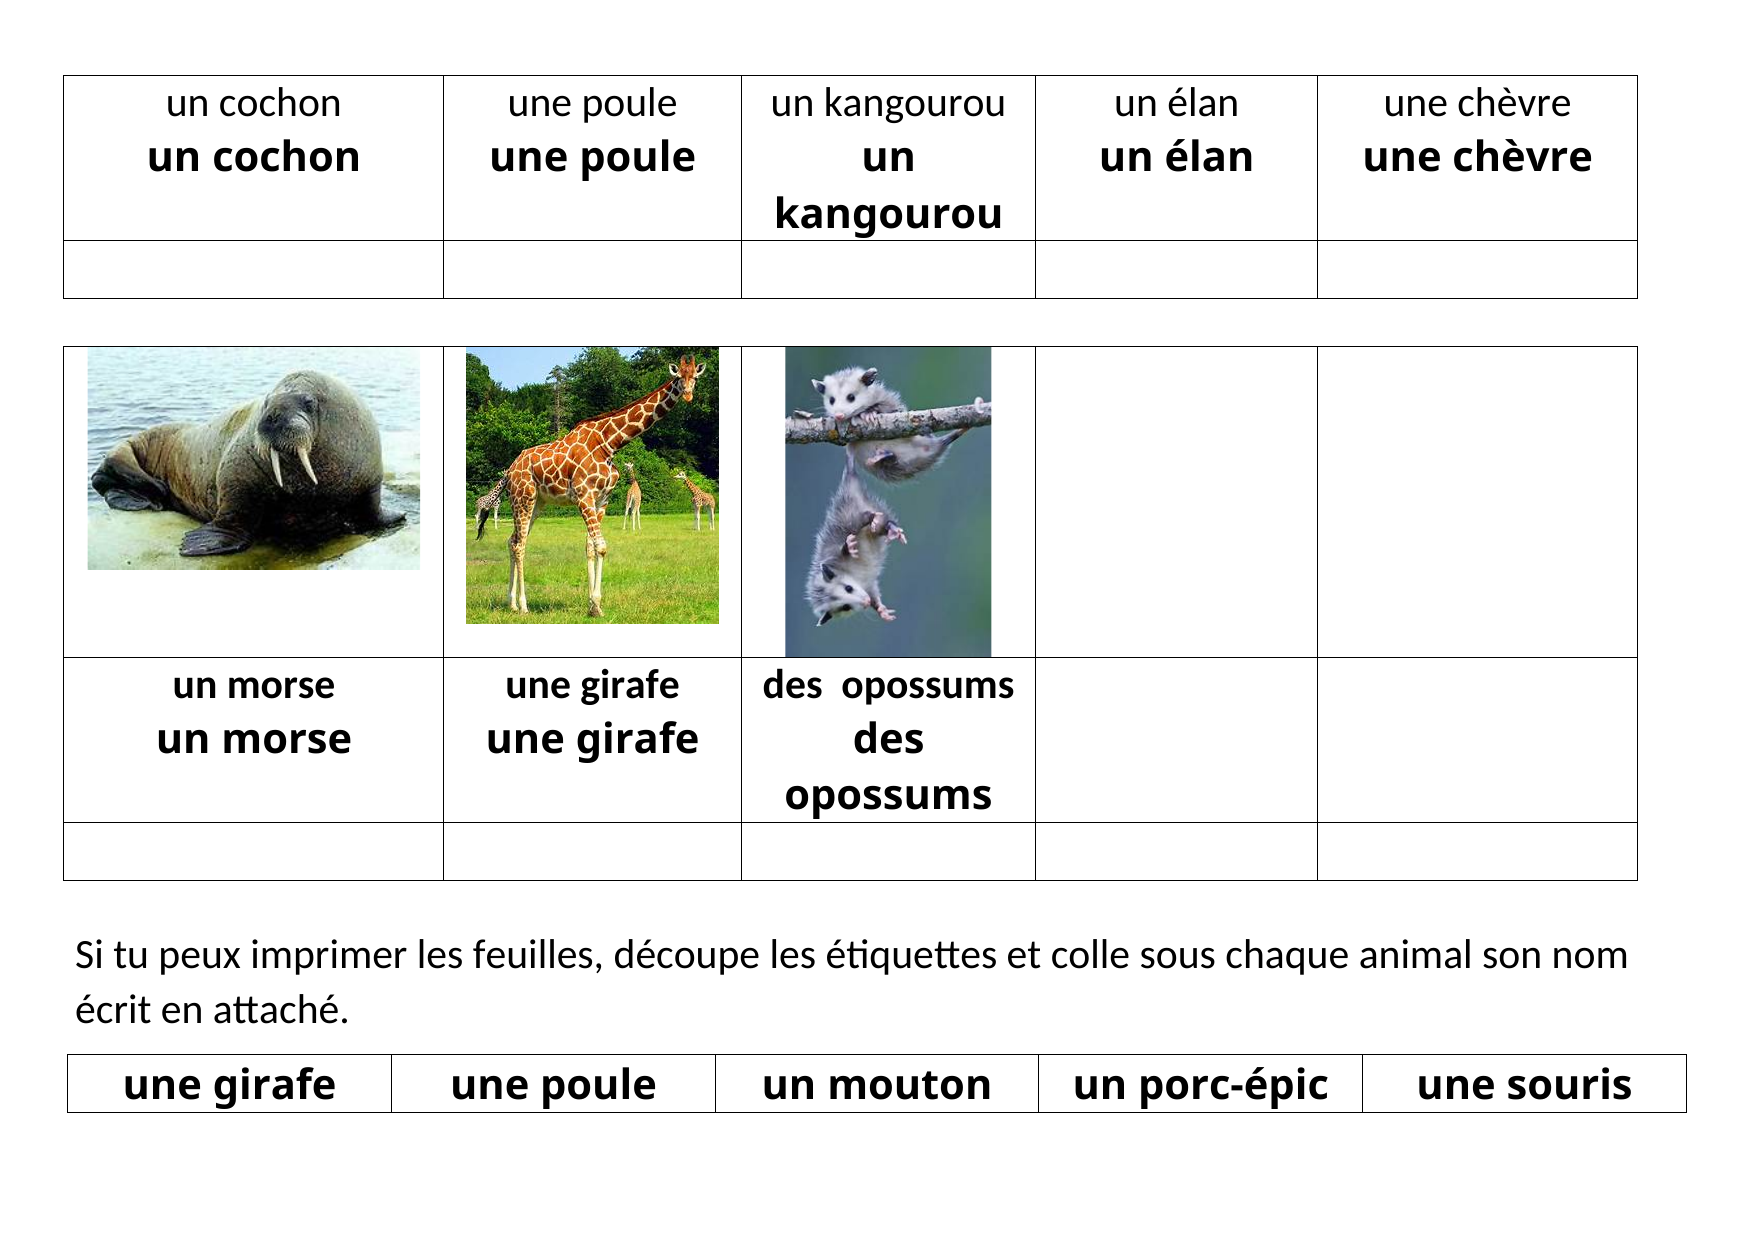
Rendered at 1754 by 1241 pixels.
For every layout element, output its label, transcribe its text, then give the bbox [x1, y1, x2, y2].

table_cell [1318, 658, 1637, 822]
picture [466, 347, 719, 624]
table_cell [444, 241, 741, 298]
table_cell [1036, 658, 1317, 822]
table_cell une chèvre une chèvre [1318, 76, 1637, 240]
picture [785, 347, 992, 657]
table_cell [444, 823, 741, 880]
table_cell [64, 241, 443, 298]
table_header une poule [392, 1055, 715, 1112]
table_header un mouton [716, 1055, 1038, 1112]
table_cell un élan un élan [1036, 76, 1317, 240]
table_header une girafe [68, 1055, 391, 1112]
table_cell [742, 241, 1035, 298]
table_header [64, 347, 443, 657]
table_cell une poule une poule [444, 76, 741, 240]
table_cell un morse un morse [64, 658, 443, 822]
table_cell [742, 823, 1035, 880]
table_cell des opossums des opossums [742, 658, 1035, 822]
table_cell [1318, 823, 1637, 880]
picture [87, 347, 421, 570]
table_cell un kangourou un kangourou [742, 76, 1035, 240]
table_header [1318, 347, 1637, 657]
table_cell [1036, 823, 1317, 880]
table_header [992, 347, 1035, 657]
table_cell [64, 823, 443, 880]
table_header [444, 347, 741, 657]
table_cell une girafe une girafe [444, 658, 741, 822]
table_header un porc-épic [1039, 1055, 1362, 1112]
table_header [1036, 347, 1317, 657]
table_header [742, 347, 785, 657]
text Si tu peux imprimer les feuilles, découpe les étiquettes et colle sous chaque animal son nom écrit en attaché. [75, 928, 1679, 1033]
table_header une souris [1363, 1055, 1686, 1112]
table_cell [1036, 241, 1317, 298]
table_cell [1318, 241, 1637, 298]
table_cell un cochon un cochon [64, 76, 443, 240]
